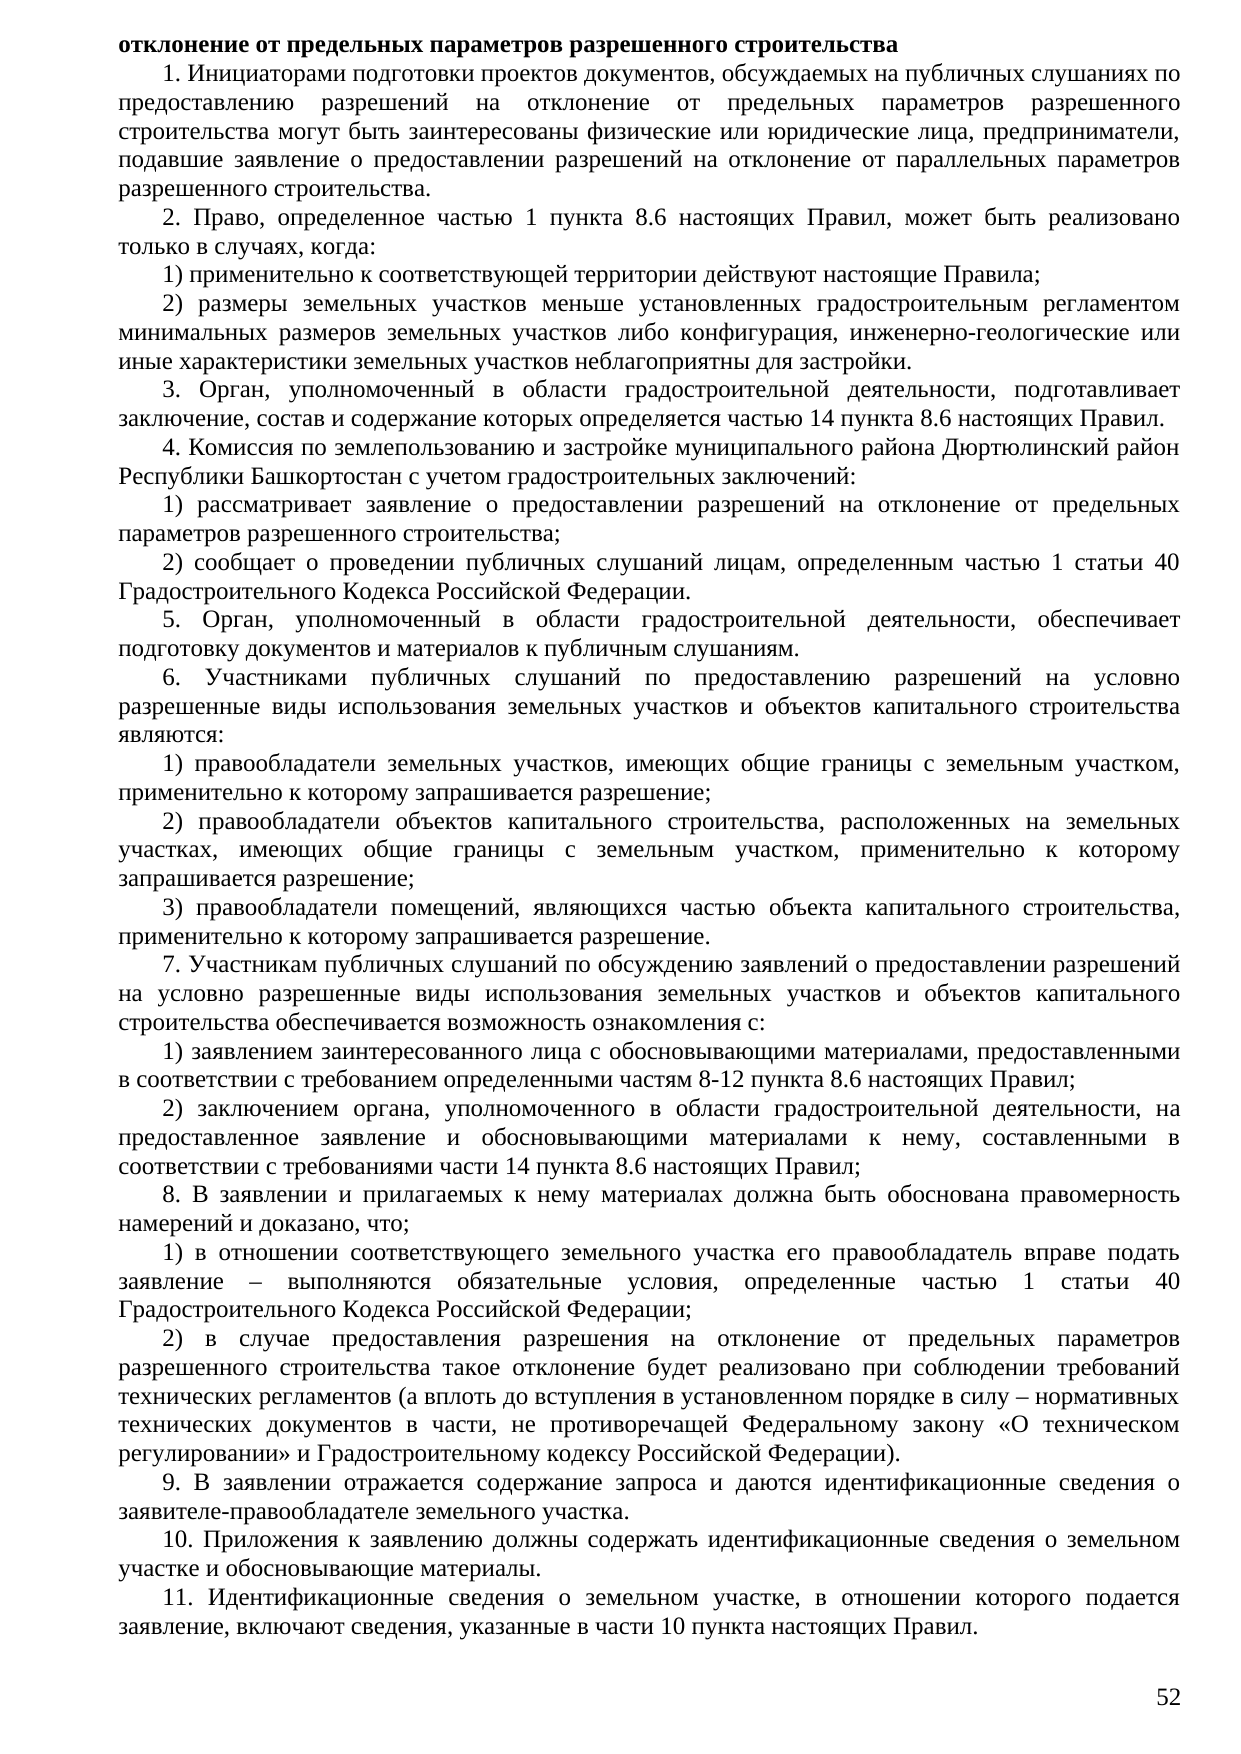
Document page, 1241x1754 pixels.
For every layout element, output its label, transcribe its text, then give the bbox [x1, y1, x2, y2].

text 1) правообладатели земельных участков, имеющих общие границы с земельным участком, применительно к которому запрашивается разрешение; [118, 748, 1181, 806]
text 1) в отношении соответствующего земельного участка его правообладатель вправе подать заявление – выполняются обязательные условия, определенные частью 1 статьи 40 Градостроительного Кодекса Российской Федерации; [118, 1237, 1181, 1323]
text 6. Участниками публичных слушаний по предоставлению разрешений на условно разрешенные виды использования земельных участков и объектов капитального строительства являются: [118, 662, 1181, 748]
text 2) сообщает о проведении публичных слушаний лицам, определенным частью 1 статьи 40 Градостроительного Кодекса Российской Федерации. [118, 547, 1181, 604]
text 1) применительно к соответствующей территории действуют настоящие Правила; [118, 259, 1181, 288]
text 2) заключением органа, уполномоченного в области градостроительной деятельности, на предоставленное заявление и обосновывающими материалами к нему, составленными в соответствии с требованиями части 14 пункта 8.6 настоящих Правил; [118, 1093, 1181, 1179]
text 7. Участникам публичных слушаний по обсуждению заявлений о предоставлении разрешений на условно разрешенные виды использования земельных участков и объектов капитального строительства обеспечивается возможность ознакомления с: [118, 949, 1181, 1036]
text 11. Идентификационные сведения о земельном участке, в отношении которого подается заявление, включают сведения, указанные в части 10 пункта настоящих Правил. [118, 1582, 1181, 1639]
text 2) размеры земельных участков меньше установленных градостроительным регламентом минимальных размеров земельных участков либо конфигурация, инженерно-геологические или иные характеристики земельных участков неблагоприятны для застройки. [118, 288, 1181, 374]
text 10. Приложения к заявлению должны содержать идентификационные сведения о земельном участке и обосновывающие материалы. [118, 1524, 1181, 1582]
text 3. Орган, уполномоченный в области градостроительной деятельности, подготавливает заключение, состав и содержание которых определяется частью 14 пункта 8.6 настоящих Правил. [118, 374, 1181, 432]
text 2) правообладатели объектов капитального строительства, расположенных на земельных участках, имеющих общие границы с земельным участком, применительно к которому запрашивается разрешение; [118, 806, 1181, 892]
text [118, 29, 1181, 58]
text 5. Орган, уполномоченный в области градостроительной деятельности, обеспечивает подготовку документов и материалов к публичным слушаниям. [118, 604, 1181, 662]
text 9. В заявлении отражается содержание запроса и даются идентификационные сведения о заявителе-правообладателе земельного участка. [118, 1467, 1181, 1524]
text 2. Право, определенное частью 1 пункта 8.6 настоящих Правил, может быть реализовано только в случаях, когда: [118, 202, 1181, 259]
text 1) рассматривает заявление о предоставлении разрешений на отклонение от предельных параметров разрешенного строительства; [118, 489, 1181, 547]
text 1) заявлением заинтересованного лица с обосновывающими материалами, предоставленными в соответствии с требованием определенными частям 8-12 пункта 8.6 настоящих Правил; [118, 1036, 1181, 1093]
text 3) правообладатели помещений, являющихся частью объекта капитального строительства, применительно к которому запрашивается разрешение. [118, 892, 1181, 949]
text 4. Комиссия по землепользованию и застройке муниципального района Дюртюлинский район Республики Башкортостан с учетом градостроительных заключений: [118, 432, 1181, 489]
text 8. В заявлении и прилагаемых к нему материалах должна быть обоснована правомерность намерений и доказано, что; [118, 1179, 1181, 1237]
text 1. Инициаторами подготовки проектов документов, обсуждаемых на публичных слушаниях по предоставлению разрешений на отклонение от предельных параметров разрешенного строительства могут быть заинтересованы физические или юридические лица, предприниматели, подавшие заявление о предоставлении разрешений на отклонение от параллельных параметров разрешенного строительства. [118, 58, 1181, 202]
text 2) в случае предоставления разрешения на отклонение от предельных параметров разрешенного строительства такое отклонение будет реализовано при соблюдении требований технических регламентов (а вплоть до вступления в установленном порядке в силу – нормативных технических документов в части, не противоречащей Федеральному закону «О техническом регулировании» и Градостроительному кодексу Российской Федерации). [118, 1323, 1181, 1467]
